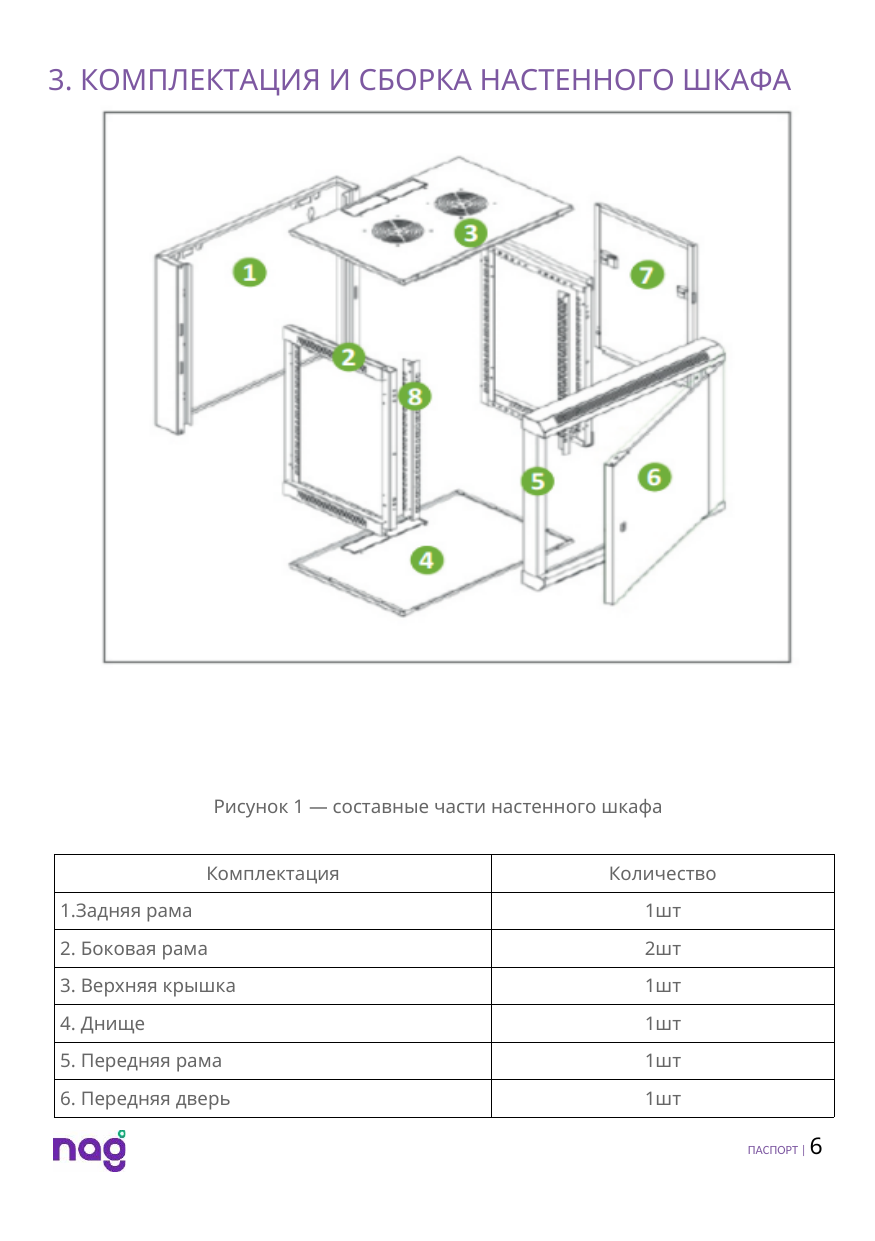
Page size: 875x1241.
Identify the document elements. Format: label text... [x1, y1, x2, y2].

table_cell 4. Днище [55, 1005, 491, 1041]
table_header Комплектация [55, 855, 491, 891]
table_header Количество [492, 855, 834, 891]
table_cell 1шт [492, 968, 834, 1004]
picture [53, 1130, 126, 1172]
table_cell 2. Боковая рама [55, 930, 491, 966]
picture [91, 102, 816, 680]
table_cell 1шт [492, 1005, 834, 1041]
table_cell 2шт [492, 930, 834, 966]
subtitle 3. КОМПЛЕКТАЦИЯ И СБОРКА НАСТЕННОГО ШКАФА [48, 59, 828, 99]
table_cell 1.Задняя рама [55, 893, 491, 929]
table_cell 3. Верхняя крышка [55, 968, 491, 1004]
table_cell 1шт [492, 893, 834, 929]
table_cell 1шт [492, 1080, 834, 1116]
text Рисунок 1 — составные части настенного шкафа [48, 794, 828, 819]
table_cell 5. Передняя рама [55, 1043, 491, 1079]
table_cell 1шт [492, 1043, 834, 1079]
table_cell 6. Передняя дверь [55, 1080, 491, 1116]
